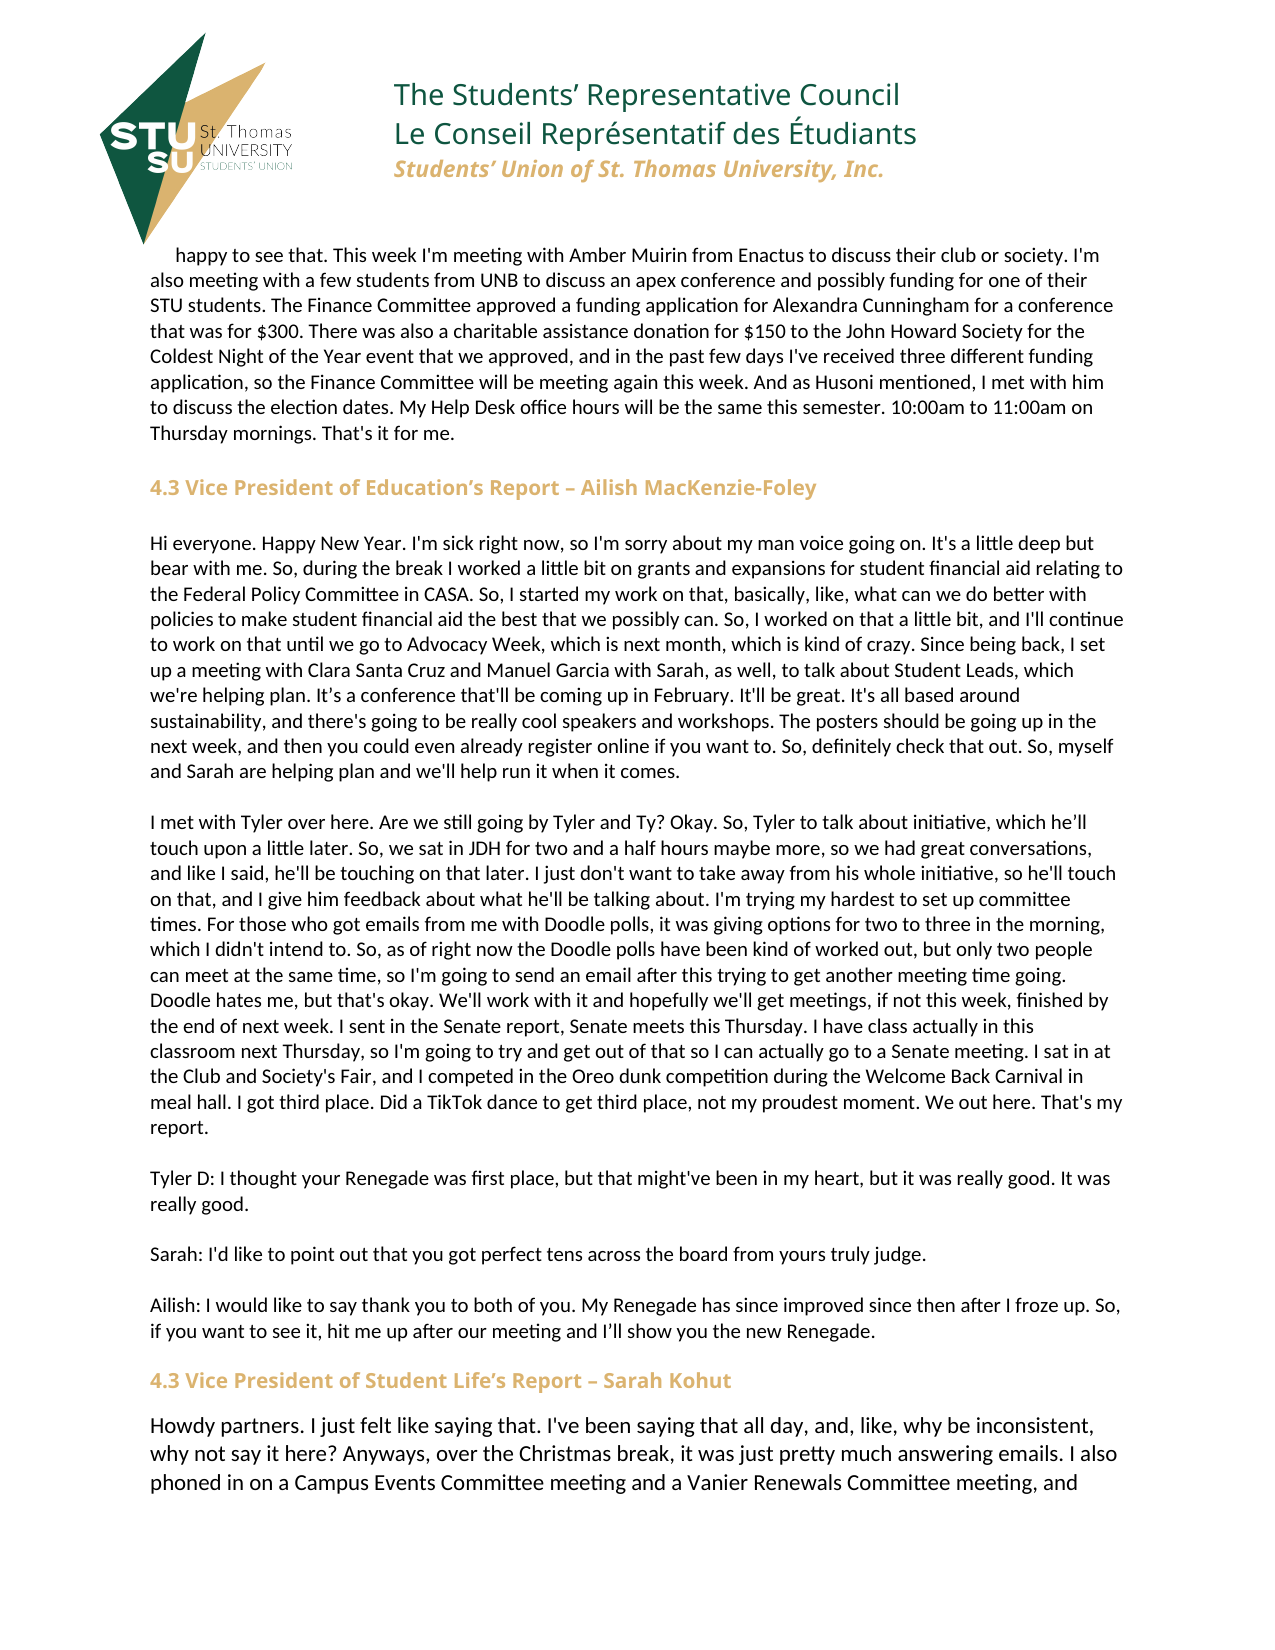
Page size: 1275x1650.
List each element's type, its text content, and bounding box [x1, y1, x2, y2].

text 4.3 Vice President of Education’s Report – Ailish MacKenzie-Foley [150, 473, 1125, 502]
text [150, 242, 1125, 445]
text Tyler D: I thought your Renegade was first place, but that might've been in my heart, but it was really good. It was really good. [150, 1165, 1125, 1216]
text Ailish: I would like to say thank you to both of you. My Renegade has since improved since then after I froze up. So, if you want to see it, hit me up after our meeting and I’ll show you the new Renegade. [150, 1292, 1125, 1343]
text 4.3 Vice President of Student Life’s Report – Sarah Kohut [150, 1366, 1125, 1394]
text Sarah: I'd like to point out that you got perfect tens across the board from yours truly judge. [150, 1242, 1125, 1267]
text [150, 1412, 1125, 1496]
text I met with Tyler over here. Are we still going by Tyler and Ty? Okay. So, Tyler to talk about initiative, which he’ll touch upon a little later. So, we sat in JDH for two and a half hours maybe more, so we had great conversations, and like I said, he'll be touching on that later. I just don't want to take away from his whole initiative, so he'll touch on that, and I give him feedback about what he'll be talking about. I'm trying my hardest to set up committee times. For those who got emails from me with Doodle polls, it was giving options for two to three in the morning, which I didn't intend to. So, as of right now the Doodle polls have been kind of worked out, but only two people can meet at the same time, so I'm going to send an email after this trying to get another meeting time going. Doodle hates me, but that's okay. We'll work with it and hopefully we'll get meetings, if not this week, finished by the end of next week. I sent in the Senate report, Senate meets this Thursday. I have class actually in this classroom next Thursday, so I'm going to try and get out of that so I can actually go to a Senate meeting. I sat in at the Club and Society's Fair, and I competed in the Oreo dunk competition during the Welcome Back Carnival in meal hall. I got third place. Did a TikTok dance to get third place, not my proudest moment. We out here. That's my report. [150, 809, 1125, 1140]
text Hi everyone. Happy New Year. I'm sick right now, so I'm sorry about my man voice going on. It's a little deep but bear with me. So, during the break I worked a little bit on grants and expansions for student financial aid relating to the Federal Policy Committee in CASA. So, I started my work on that, basically, like, what can we do better with policies to make student financial aid the best that we possibly can. So, I worked on that a little bit, and I'll continue to work on that until we go to Advocacy Week, which is next month, which is kind of crazy. Since being back, I set up a meeting with Clara Santa Cruz and Manuel Garcia with Sarah, as well, to talk about Student Leads, which we're helping plan. It’s a conference that'll be coming up in February. It'll be great. It's all based around sustainability, and there's going to be really cool speakers and workshops. The posters should be going up in the next week, and then you could even already register online if you want to. So, definitely check that out. So, myself and Sarah are helping plan and we'll help run it when it comes. [150, 530, 1125, 784]
picture [91, 24, 301, 246]
